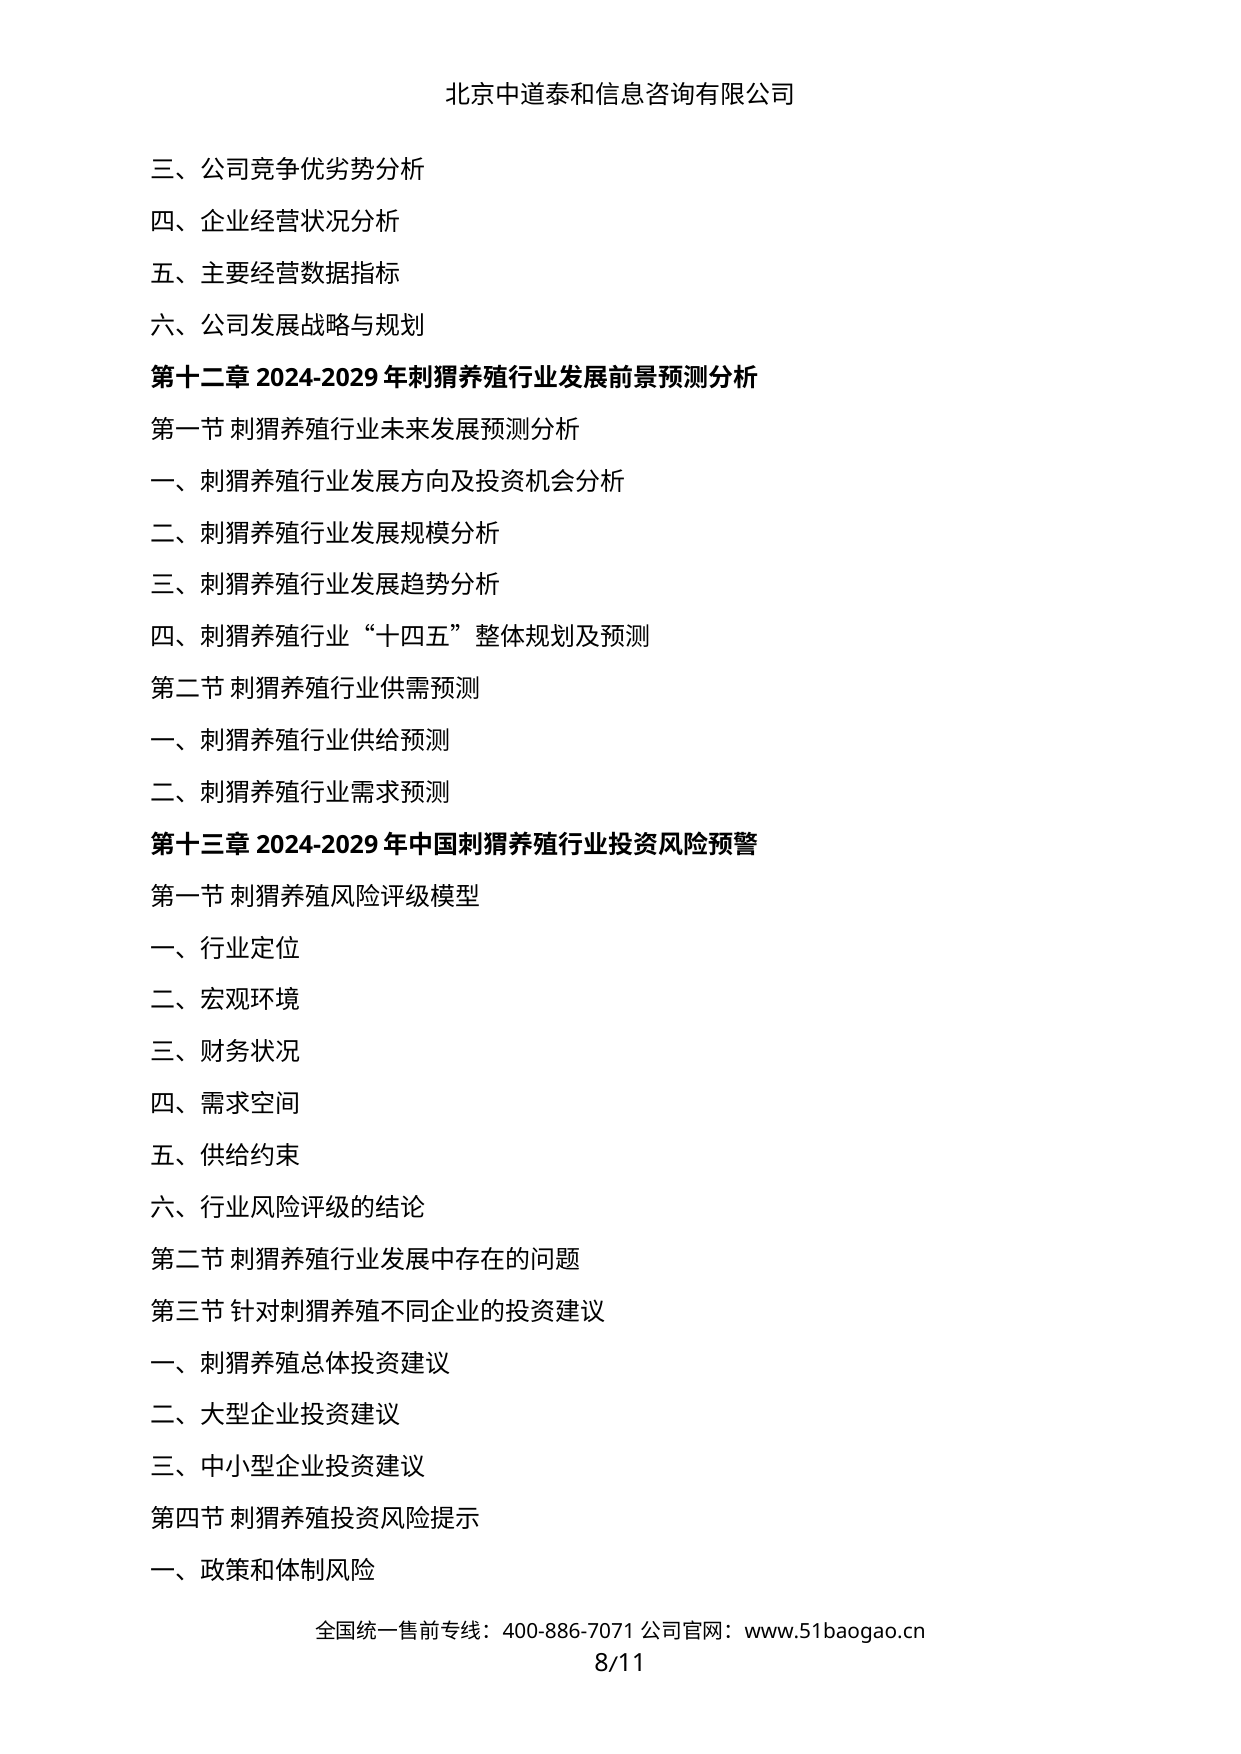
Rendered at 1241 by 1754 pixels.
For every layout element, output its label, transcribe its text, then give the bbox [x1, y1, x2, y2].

text 一、政策和体制风险 [150, 1551, 1090, 1587]
text 三、刺猬养殖行业发展趋势分析 [150, 565, 1090, 601]
text 第一节 刺猬养殖行业未来发展预测分析 [150, 409, 1090, 446]
text 二、宏观环境 [150, 980, 1090, 1016]
text 三、中小型企业投资建议 [150, 1447, 1090, 1483]
text 三、财务状况 [150, 1032, 1090, 1068]
text 六、公司发展战略与规划 [150, 306, 1090, 342]
text 二、大型企业投资建议 [150, 1395, 1090, 1431]
text 第一节 刺猬养殖风险评级模型 [150, 876, 1090, 912]
text 五、供给约束 [150, 1136, 1090, 1172]
text 第四节 刺猬养殖投资风险提示 [150, 1499, 1090, 1535]
text 二、刺猬养殖行业需求预测 [150, 772, 1090, 809]
text 四、刺猬养殖行业“十四五”整体规划及预测 [150, 617, 1090, 653]
text 第二节 刺猬养殖行业供需预测 [150, 669, 1090, 705]
text 一、刺猬养殖行业发展方向及投资机会分析 [150, 461, 1090, 497]
text 第十三章 2024-2029年中国刺猬养殖行业投资风险预警 [150, 824, 1090, 861]
text 第三节 针对刺猬养殖不同企业的投资建议 [150, 1291, 1090, 1327]
text 一、刺猬养殖总体投资建议 [150, 1343, 1090, 1379]
text 六、行业风险评级的结论 [150, 1187, 1090, 1224]
text 四、企业经营状况分析 [150, 202, 1090, 238]
text 一、刺猬养殖行业供给预测 [150, 721, 1090, 757]
text 一、行业定位 [150, 928, 1090, 964]
text 三、公司竞争优劣势分析 [150, 150, 1090, 186]
text 第二节 刺猬养殖行业发展中存在的问题 [150, 1239, 1090, 1276]
text 五、主要经营数据指标 [150, 254, 1090, 290]
text 第十二章 2024-2029年刺猬养殖行业发展前景预测分析 [150, 357, 1090, 394]
text 二、刺猬养殖行业发展规模分析 [150, 513, 1090, 549]
text 四、需求空间 [150, 1084, 1090, 1120]
